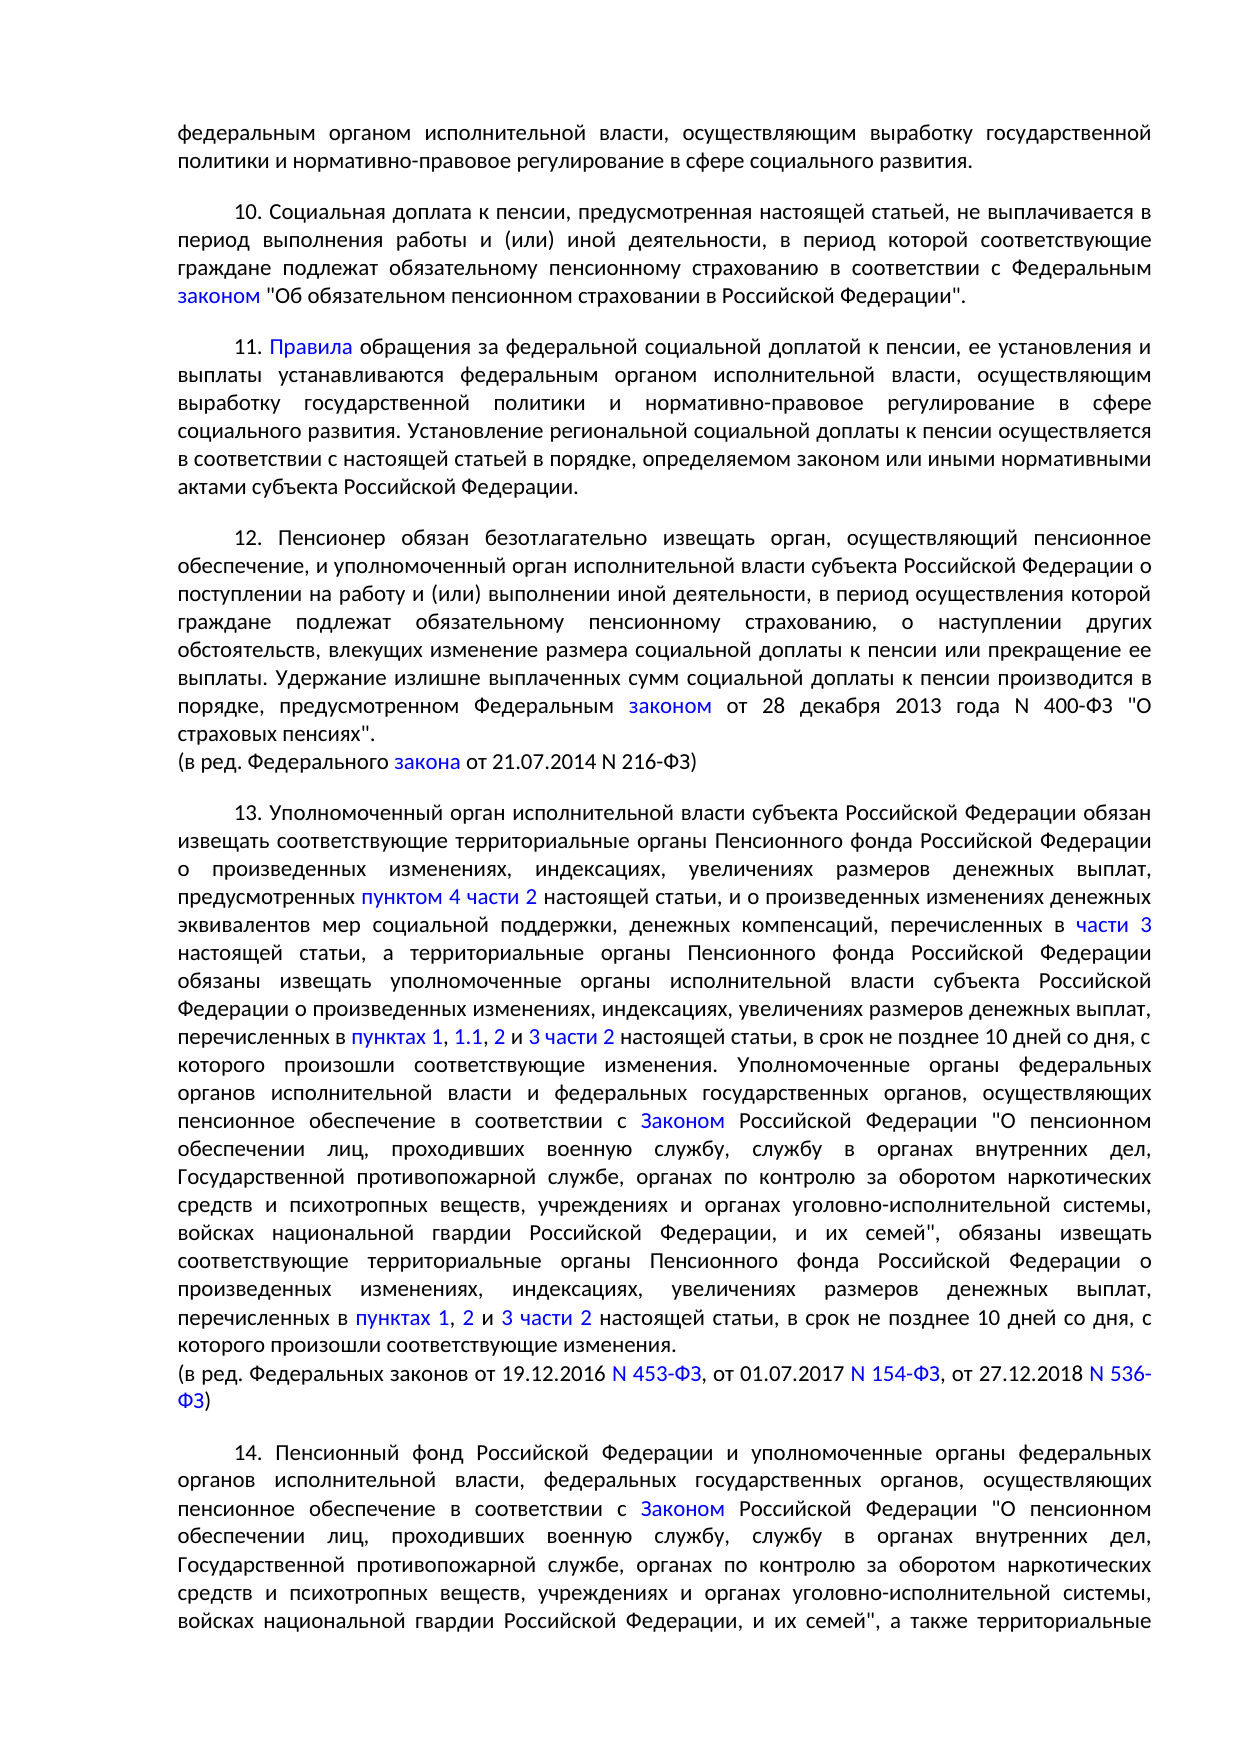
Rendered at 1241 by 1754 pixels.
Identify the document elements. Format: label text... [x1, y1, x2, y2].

text 13. Уполномоченный орган исполнительной власти субъекта Российской Федерации обязан извещать соответствующие территориальные органы Пенсионного фонда Российской Федерации о произведенных изменениях, индексациях, увеличениях размеров денежных выплат, предусмотренных пунктом 4 части 2 настоящей статьи, и о произведенных изменениях денежных эквивалентов мер социальной поддержки, денежных компенсаций, перечисленных в части 3 настоящей статьи, а территориальные органы Пенсионного фонда Российской Федерации обязаны извещать уполномоченные органы исполнительной власти субъекта Российской Федерации о произведенных изменениях, индексациях, увеличениях размеров денежных выплат, перечисленных в пунктах 1, 1.1, 2 и 3 части 2 настоящей статьи, в срок не позднее 10 дней со дня, с которого произошли соответствующие изменения. Уполномоченные органы федеральных органов исполнительной власти и федеральных государственных органов, осуществляющих пенсионное обеспечение в соответствии с Законом Российской Федерации "О пенсионном обеспечении лиц, проходивших военную службу, службу в органах внутренних дел, Государственной противопожарной службе, органах по контролю за оборотом наркотических средств и психотропных веществ, учреждениях и органах уголовно-исполнительной системы, войсках национальной гвардии Российской Федерации, и их семей", обязаны извещать соответствующие территориальные органы Пенсионного фонда Российской Федерации о произведенных изменениях, индексациях, увеличениях размеров денежных выплат, перечисленных в пунктах 1, 2 и 3 части 2 настоящей статьи, в срок не позднее 10 дней со дня, с которого произошли соответствующие изменения. [177, 798, 1152, 1359]
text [177, 118, 1152, 174]
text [177, 1438, 1152, 1634]
text (в ред. Федерального закона от 21.07.2014 N 216-ФЗ) [177, 747, 1152, 775]
text (в ред. Федеральных законов от 19.12.2016 N 453-ФЗ, от 01.07.2017 N 154-ФЗ, от 27.12.2018 N 536-ФЗ) [177, 1359, 1152, 1415]
text 11. Правила обращения за федеральной социальной доплатой к пенсии, ее установления и выплаты устанавливаются федеральным органом исполнительной власти, осуществляющим выработку государственной политики и нормативно-правовое регулирование в сфере социального развития. Установление региональной социальной доплаты к пенсии осуществляется в соответствии с настоящей статьей в порядке, определяемом законом или иными нормативными актами субъекта Российской Федерации. [177, 332, 1152, 500]
text 12. Пенсионер обязан безотлагательно извещать орган, осуществляющий пенсионное обеспечение, и уполномоченный орган исполнительной власти субъекта Российской Федерации о поступлении на работу и (или) выполнении иной деятельности, в период осуществления которой граждане подлежат обязательному пенсионному страхованию, о наступлении других обстоятельств, влекущих изменение размера социальной доплаты к пенсии или прекращение ее выплаты. Удержание излишне выплаченных сумм социальной доплаты к пенсии производится в порядке, предусмотренном Федеральным законом от 28 декабря 2013 года N 400-ФЗ "О страховых пенсиях". [177, 523, 1152, 747]
text 10. Социальная доплата к пенсии, предусмотренная настоящей статьей, не выплачивается в период выполнения работы и (или) иной деятельности, в период которой соответствующие граждане подлежат обязательному пенсионному страхованию в соответствии с Федеральным законом "Об обязательном пенсионном страховании в Российской Федерации". [177, 197, 1152, 309]
